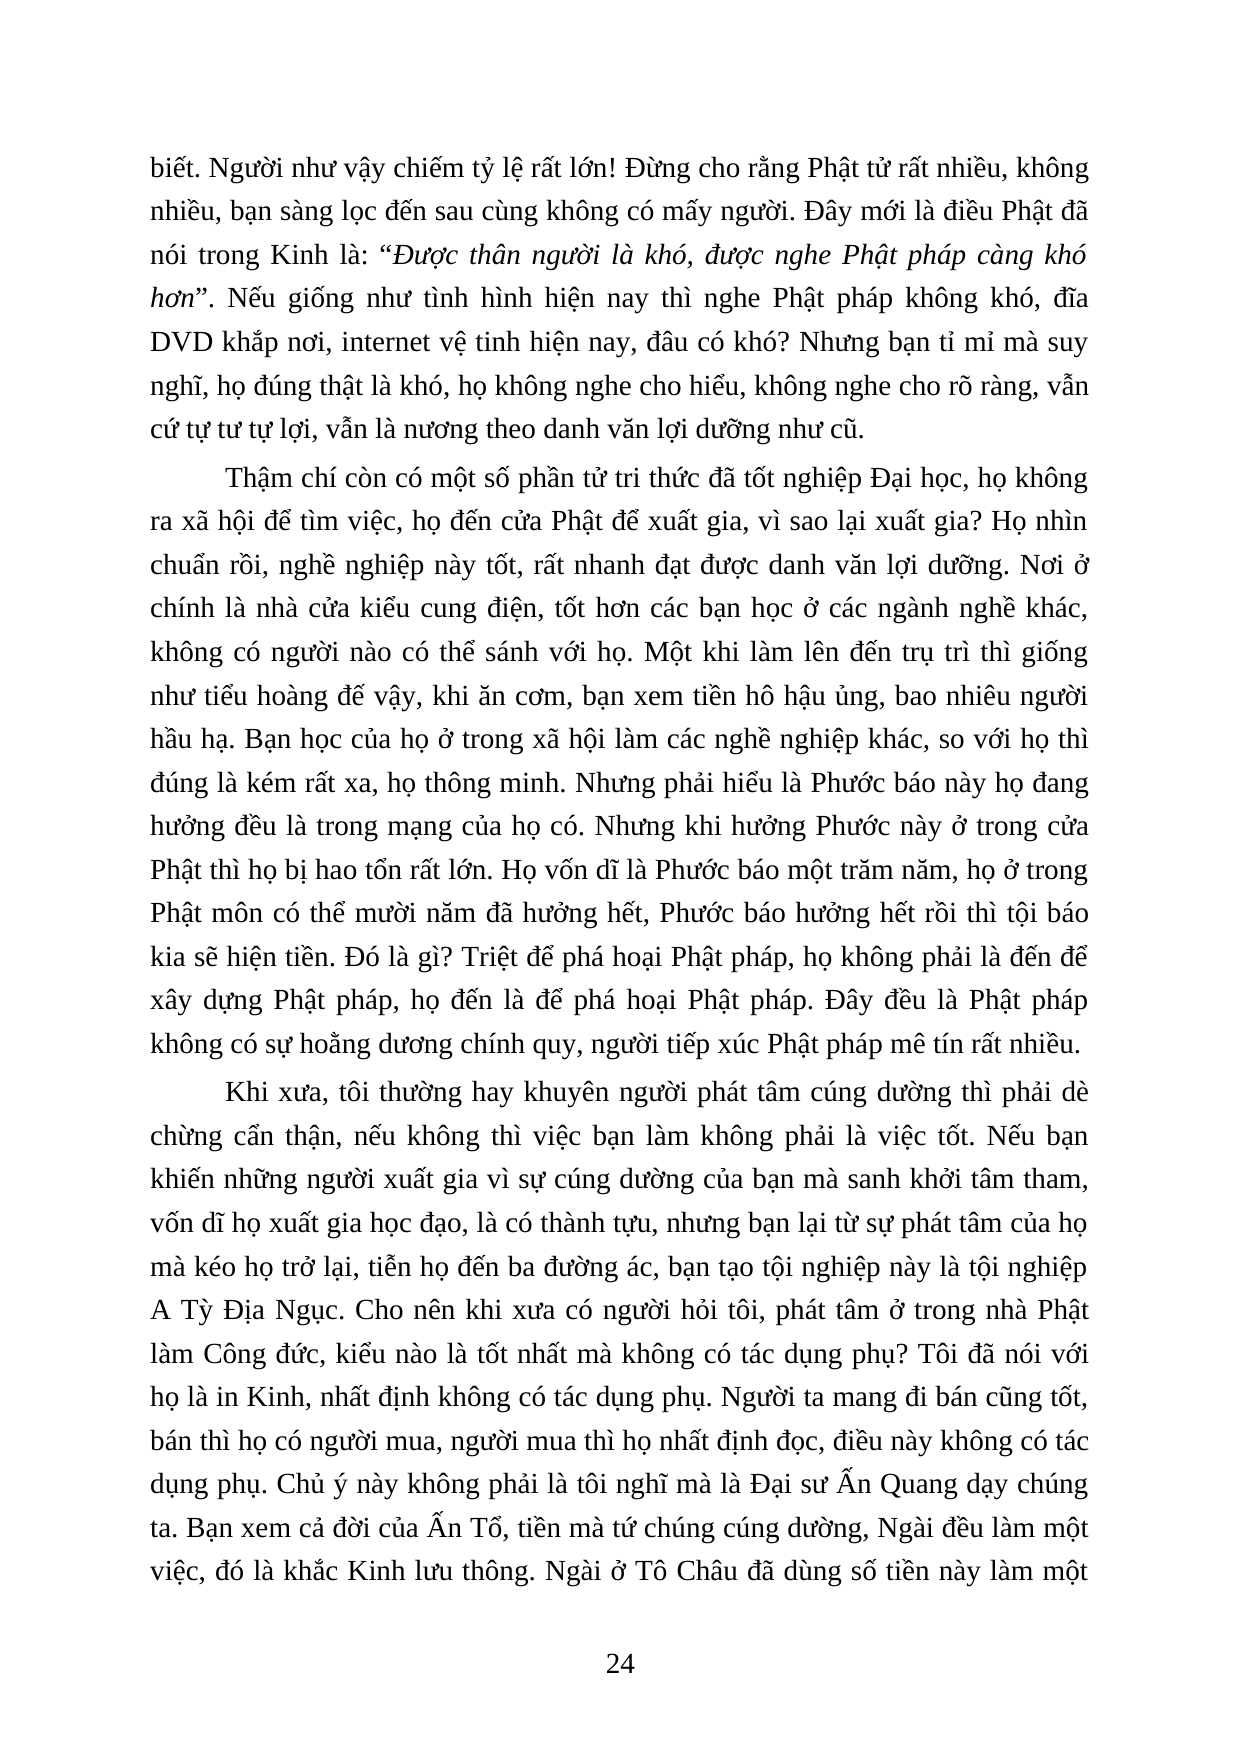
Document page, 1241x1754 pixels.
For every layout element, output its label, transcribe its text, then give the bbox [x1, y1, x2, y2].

text Thậm chí còn có một số phần tử tri thức đã tốt nghiệp Đại học, họ không ra xã hội để tìm việc, họ đến cửa Phật để xuất gia, vì sao lại xuất gia? Họ nhìn chuẩn rồi, nghề nghiệp này tốt, rất nhanh đạt được danh văn lợi dưỡng. Nơi ở chính là nhà cửa kiểu cung điện, tốt hơn các bạn học ở các ngành nghề khác, không có người nào có thể sánh với họ. Một khi làm lên đến trụ trì thì giống như tiểu hoàng đế vậy, khi ăn cơm, bạn xem tiền hô hậu ủng, bao nhiêu người hầu hạ. Bạn học của họ ở trong xã hội làm các nghề nghiệp khác, so với họ thì đúng là kém rất xa, họ thông minh. Nhưng phải hiểu là Phước báo này họ đang hưởng đều là trong mạng của họ có. Nhưng khi hưởng Phước này ở trong cửa Phật thì họ bị hao tổn rất lớn. Họ vốn dĩ là Phước báo một trăm năm, họ ở trong Phật môn có thể mười năm đã hưởng hết, Phước báo hưởng hết rồi thì tội báo kia sẽ hiện tiền. Đó là gì? Triệt để phá hoại Phật pháp, họ không phải là đến để xây dựng Phật pháp, họ đến là để phá hoại Phật pháp. Đây đều là Phật pháp không có sự hoằng dương chính quy, người tiếp xúc Phật pháp mê tín rất nhiều. [150, 460, 1090, 1059]
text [150, 1074, 1090, 1587]
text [150, 150, 1090, 445]
